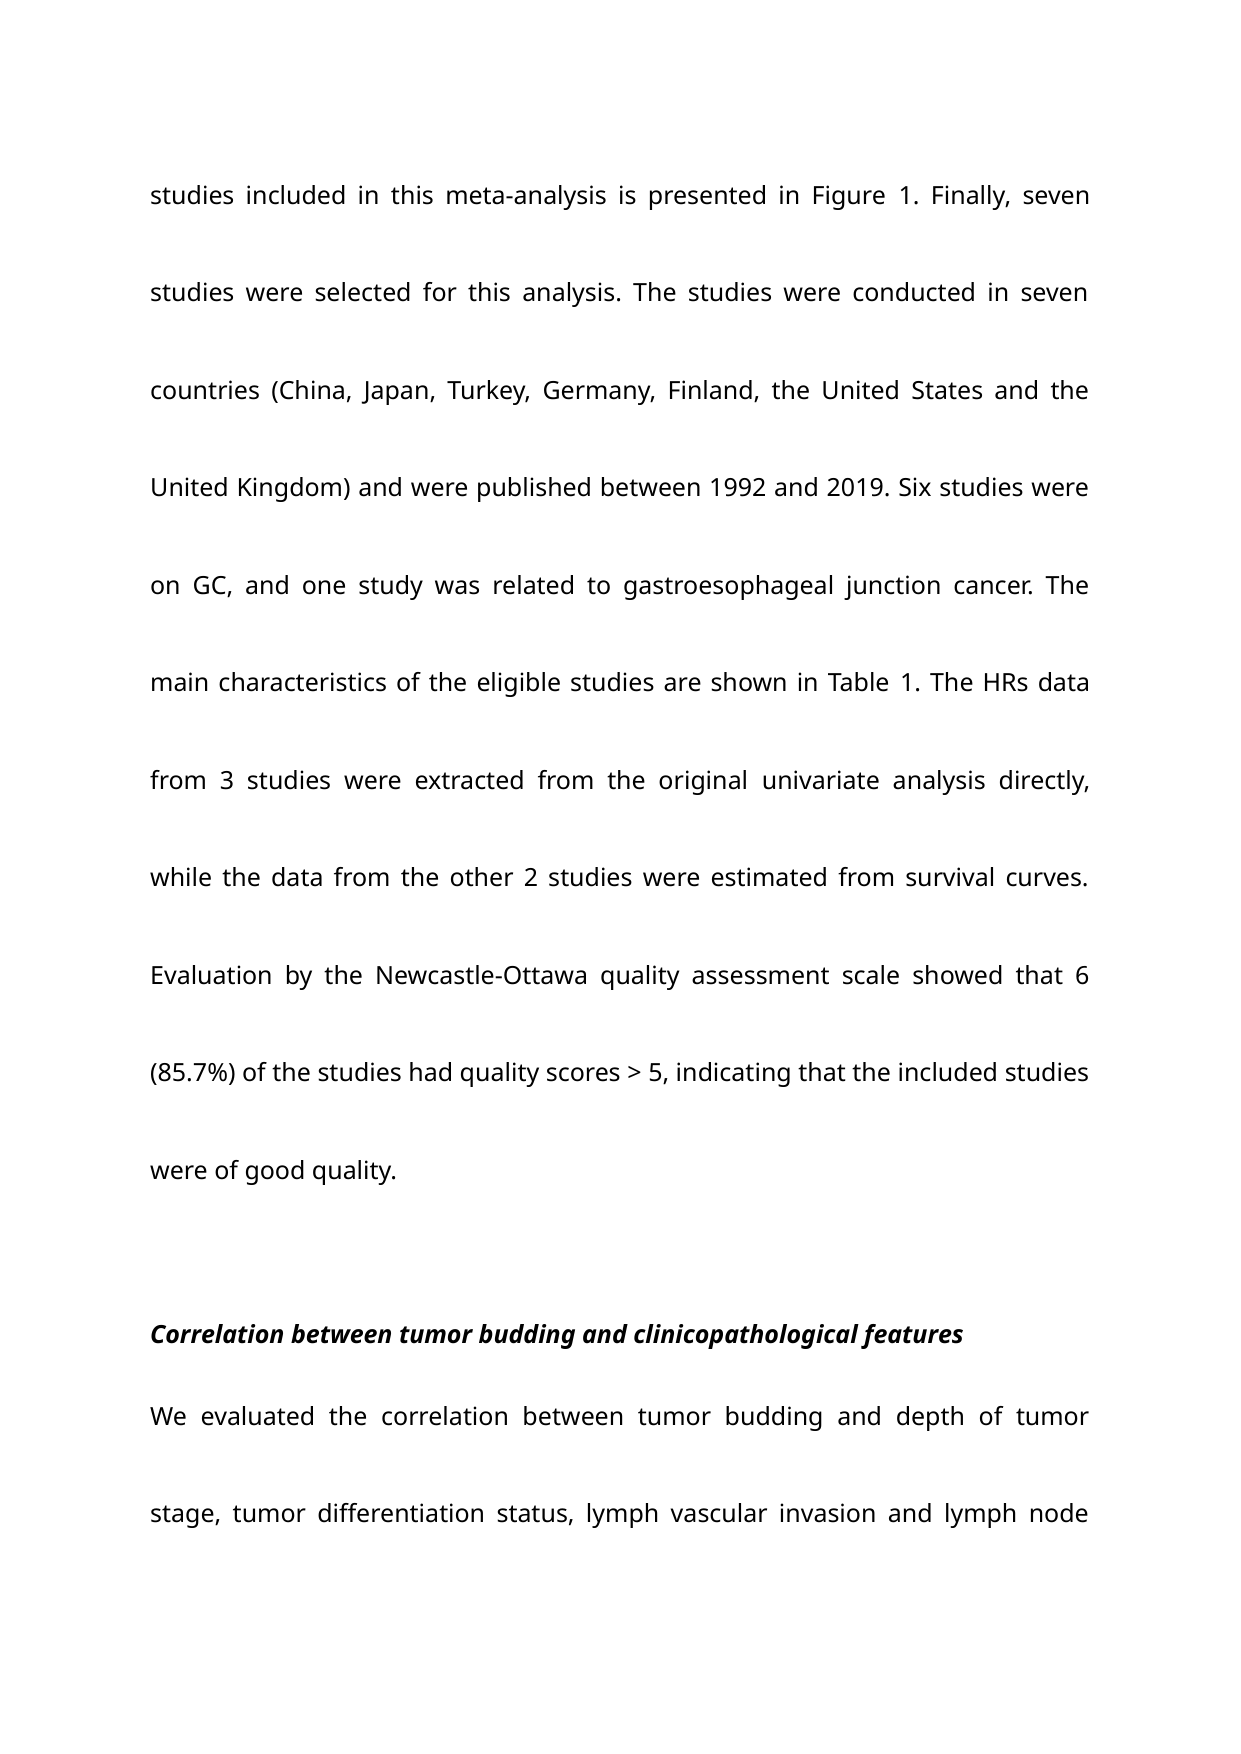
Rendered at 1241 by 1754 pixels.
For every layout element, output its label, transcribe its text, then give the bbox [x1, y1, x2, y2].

text Correlation between tumor budding and clinicopathological features [150, 1301, 1090, 1366]
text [150, 1383, 1090, 1545]
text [150, 162, 1090, 1202]
